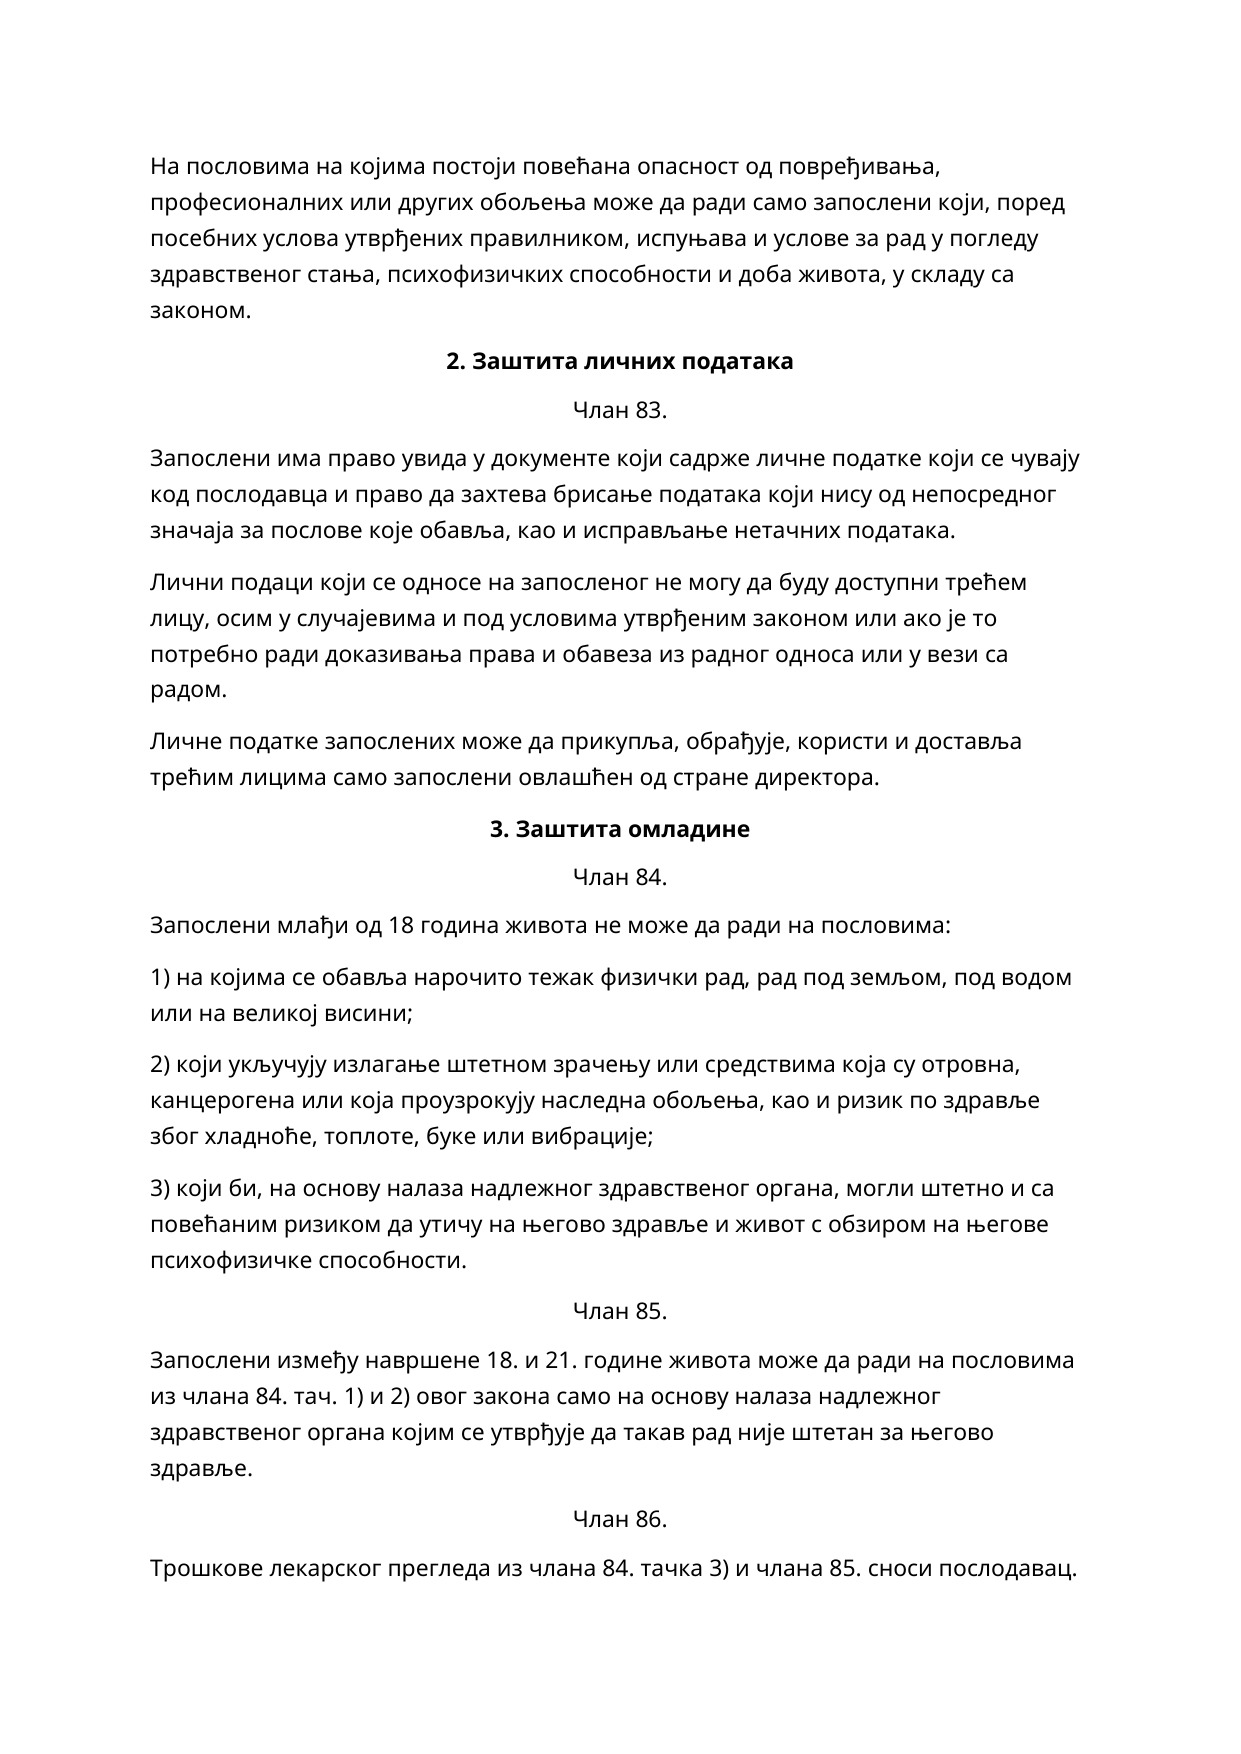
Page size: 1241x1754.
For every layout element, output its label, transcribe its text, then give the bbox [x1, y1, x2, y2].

text 3. Заштита омладине [150, 812, 1090, 844]
text Запослени млађи од 18 година живота не може да ради на пословима: [150, 909, 1090, 941]
text Члан 83. [150, 394, 1090, 425]
text 3) који би, на основу налаза надлежног здравственог органа, могли штетно и са повећаним ризиком да утичу на његово здравље и живот с обзиром на његове психофизичке способности. [150, 1172, 1090, 1275]
text Запослени између навршене 18. и 21. године живота може да ради на пословима из члана 84. тач. 1) и 2) овог закона само на основу налаза надлежног здравственог органа којим се утврђује да такав рад није штетан за његово здравље. [150, 1344, 1090, 1483]
text Личне податке запослених може да прикупља, обрађује, користи и доставља трећим лицима само запослени овлашћен од стране директора. [150, 725, 1090, 792]
text На пословима на којима постоји повећана опасност од повређивања, професионалних или других обољења може да ради само запослени који, поред посебних услова утврђених правилником, испуњава и услове за рад у погледу здравственог стања, психофизичких способности и доба живота, у складу са законом. [150, 150, 1090, 325]
text Запослени има право увида у документе који садрже личне податке који се чувају код послодавца и право да захтева брисање података који нису од непосредног значаја за послове које обавља, као и исправљање нетачних података. [150, 442, 1090, 545]
text Лични подаци који се односе на запосленог не могу да буду доступни трећем лицу, осим у случајевима и под условима утврђеним законом или ако је то потребно ради доказивања права и обавеза из радног односа или у вези са радом. [150, 566, 1090, 705]
text Члан 86. [150, 1503, 1090, 1534]
text 1) на којима се обавља нарочито тежак физички рад, рад под земљом, под водом или на великој висини; [150, 961, 1090, 1028]
text Трошкове лекарског прегледа из члана 84. тачка 3) и члана 85. сноси послодавац. [150, 1552, 1090, 1583]
text Члан 84. [150, 861, 1090, 892]
text 2. Заштита личних података [150, 345, 1090, 377]
text Члан 85. [150, 1295, 1090, 1327]
text 2) који укључују излагање штетном зрачењу или средствима која су отровна, канцерогена или која проузрокују наследна обољења, као и ризик по здравље због хладноће, топлоте, буке или вибрације; [150, 1048, 1090, 1152]
